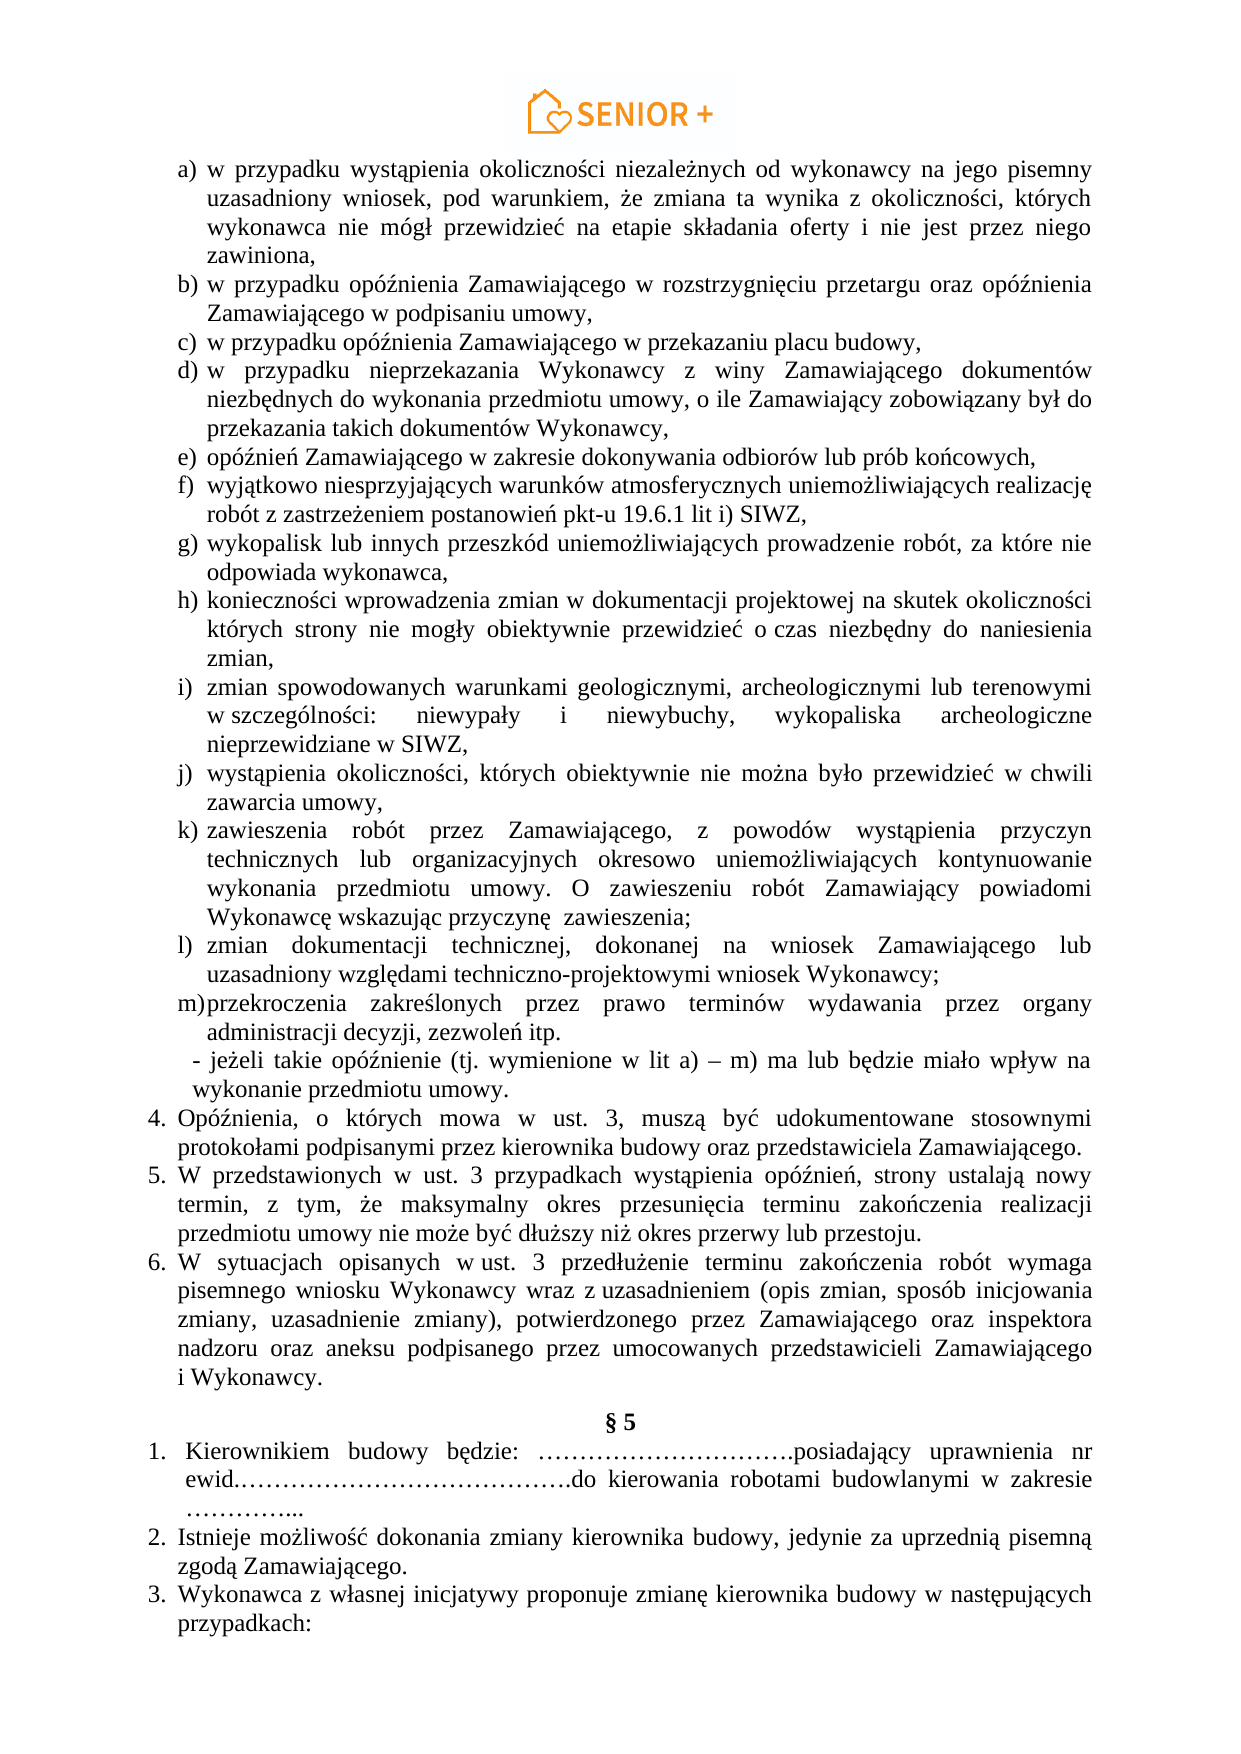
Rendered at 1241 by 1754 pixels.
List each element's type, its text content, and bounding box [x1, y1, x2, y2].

list Istnieje możliwość dokonania zmiany kierownika budowy, jedynie za uprzednią pisemną zgodą Zamawiającego. [148, 1522, 1093, 1579]
list wyjątkowo niesprzyjających warunków atmosferycznych uniemożliwiających realizację robót z zastrzeżeniem postanowień pkt-u 19.6.1 lit i) SIWZ, [177, 470, 1093, 528]
text - jeżeli takie opóźnienie (tj. wymienione w lit a) – m) ma lub będzie miało wpływ na wykonanie przedmiotu umowy. [192, 1045, 1093, 1103]
list zmian spowodowanych warunkami geologicznymi, archeologicznymi lub terenowymi w szczególności: niewypały i niewybuchy, wykopaliska archeologiczne nieprzewidziane w SIWZ, [177, 672, 1093, 758]
list przekroczenia zakreślonych przez prawo terminów wydawania przez organy administracji decyzji, zezwoleń itp. [177, 988, 1093, 1045]
list zawieszenia robót przez Zamawiającego, z powodów wystąpienia przyczyn technicznych lub organizacyjnych okresowo uniemożliwiających kontynuowanie wykonania przedmiotu umowy. O zawieszeniu robót Zamawiający powiadomi Wykonawcę wskazując przyczynę zawieszenia; [177, 815, 1093, 930]
list w przypadku opóźnienia Zamawiającego w przekazaniu placu budowy, [177, 327, 1093, 355]
list w przypadku wystąpienia okoliczności niezależnych od wykonawcy na jego pisemny uzasadniony wniosek, pod warunkiem, że zmiana ta wynika z okoliczności, których wykonawca nie mógł przewidzieć na etapie składania oferty i nie jest przez niego zawiniona, [177, 154, 1093, 269]
list Wykonawca z własnej inicjatywy proponuje zmianę kierownika budowy w następujących przypadkach: [148, 1579, 1093, 1637]
list opóźnień Zamawiającego w zakresie dokonywania odbiorów lub prób końcowych, [177, 442, 1093, 470]
text § 5 [148, 1407, 1093, 1436]
list w przypadku nieprzekazania Wykonawcy z winy Zamawiającego dokumentów niezbędnych do wykonania przedmiotu umowy, o ile Zamawiający zobowiązany był do przekazania takich dokumentów Wykonawcy, [177, 355, 1093, 442]
list W sytuacjach opisanych w ust. 3 przedłużenie terminu zakończenia robót wymaga pisemnego wniosku Wykonawcy wraz z uzasadnieniem (opis zmian, sposób inicjowania zmiany, uzasadnienie zmiany), potwierdzonego przez Zamawiającego oraz inspektora nadzoru oraz aneksu podpisanego przez umocowanych przedstawicieli Zamawiającego i Wykonawcy. [148, 1247, 1093, 1390]
list w przypadku opóźnienia Zamawiającego w rozstrzygnięciu przetargu oraz opóźnienia Zamawiającego w podpisaniu umowy, [177, 269, 1093, 327]
list wystąpienia okoliczności, których obiektywnie nie można było przewidzieć w chwili zawarcia umowy, [177, 758, 1093, 815]
list W przedstawionych w ust. 3 przypadkach wystąpienia opóźnień, strony ustalają nowy termin, z tym, że maksymalny okres przesunięcia terminu zakończenia realizacji przedmiotu umowy nie może być dłuższy niż okres przerwy lub przestoju. [148, 1160, 1093, 1247]
list Opóźnienia, o których mowa w ust. 3, muszą być udokumentowane stosownymi protokołami podpisanymi przez kierownika budowy oraz przedstawiciela Zamawiającego. [148, 1103, 1093, 1160]
list Kierownikiem budowy będzie: ………………………….posiadający uprawnienia nr ewid.………………………………….do kierowania robotami budowlanymi w zakresie …………... [148, 1436, 1093, 1522]
list konieczności wprowadzenia zmian w dokumentacji projektowej na skutek okoliczności których strony nie mogły obiektywnie przewidzieć o czas niezbędny do naniesienia zmian, [177, 585, 1093, 672]
list zmian dokumentacji technicznej, dokonanej na wniosek Zamawiającego lub uzasadniony względami techniczno-projektowymi wniosek Wykonawcy; [177, 930, 1093, 988]
picture [505, 73, 735, 154]
list wykopalisk lub innych przeszkód uniemożliwiających prowadzenie robót, za które nie odpowiada wykonawca, [177, 528, 1093, 585]
